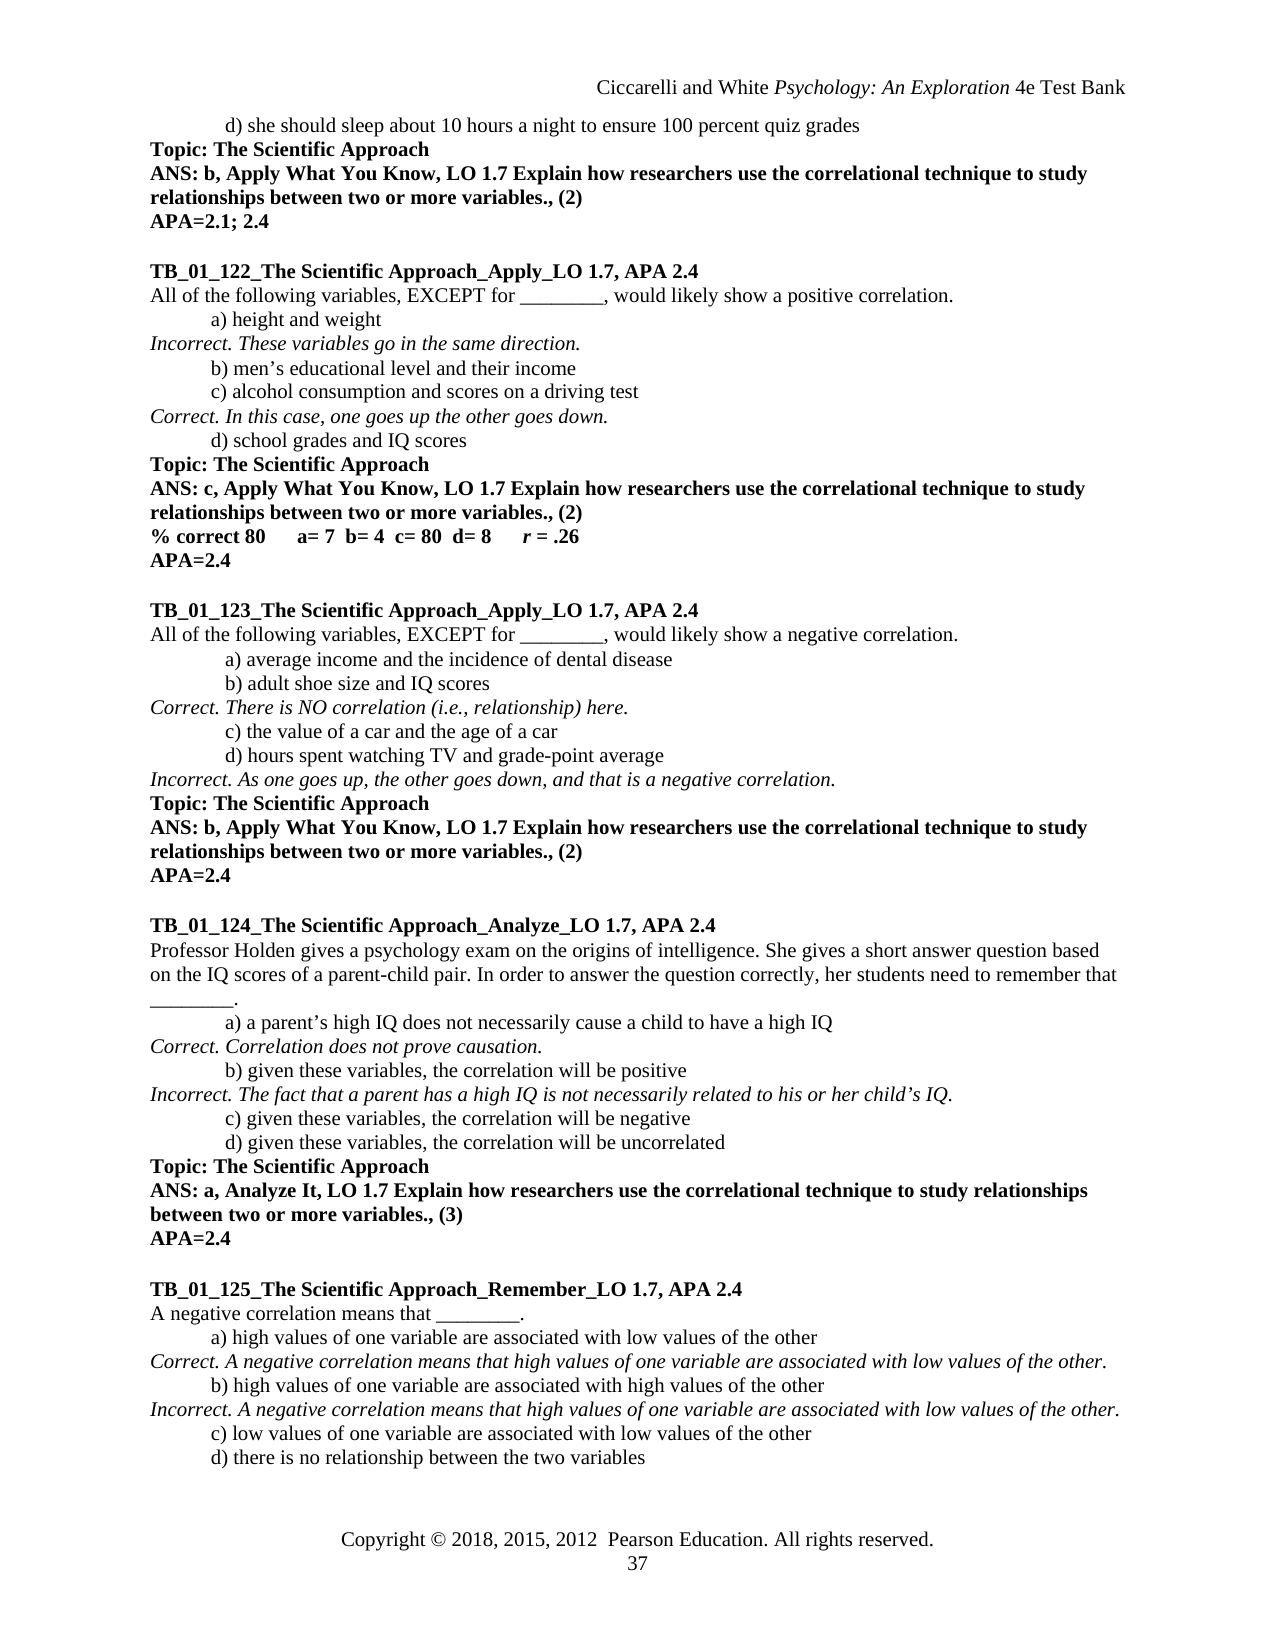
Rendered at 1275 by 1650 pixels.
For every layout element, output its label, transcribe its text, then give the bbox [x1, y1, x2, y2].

text Correct. Correlation does not prove causation. [150, 1034, 1125, 1058]
text d) school grades and IQ scores [150, 428, 1125, 452]
text d) there is no relationship between the two variables [150, 1445, 1125, 1469]
text Incorrect. A negative correlation means that high values of one variable are associated with low values of the other. [150, 1397, 1125, 1421]
text d) given these variables, the correlation will be uncorrelated [150, 1130, 1125, 1154]
text c) low values of one variable are associated with low values of the other [150, 1421, 1125, 1445]
text a) average income and the incidence of dental disease [150, 646, 1125, 671]
text d) she should sleep about 10 hours a night to ensure 100 percent quiz grades [187, 112, 1125, 137]
text Topic: The Scientific Approach ANS: b, Apply What You Know, LO 1.7 Explain how researchers use the correlational technique to study relationships between two or more variables., (2) [150, 791, 1125, 863]
text All of the following variables, EXCEPT for ________, would likely show a negative correlation. [150, 622, 1125, 646]
text Topic: The Scientific Approach ANS: b, Apply What You Know, LO 1.7 Explain how researchers use the correlational technique to study relationships between two or more variables., (2) [150, 137, 1125, 209]
text Correct. In this case, one goes up the other goes down. [150, 403, 1125, 428]
text a) high values of one variable are associated with low values of the other [150, 1325, 1125, 1349]
text c) given these variables, the correlation will be negative [150, 1106, 1125, 1130]
text b) high values of one variable are associated with high values of the other [150, 1373, 1125, 1397]
text APA=2.4 [150, 548, 1125, 572]
text Correct. There is NO correlation (i.e., relationship) here. [150, 694, 1125, 719]
text All of the following variables, EXCEPT for ________, would likely show a positive correlation. [150, 283, 1125, 307]
text d) hours spent watching TV and grade-point average [150, 743, 1125, 767]
text Topic: The Scientific Approach ANS: a, Analyze It, LO 1.7 Explain how researchers use the correlational technique to study relationships between two or more variables., (3) [150, 1154, 1125, 1226]
text TB_01_125_The Scientific Approach_Remember_LO 1.7, APA 2.4 [150, 1277, 1125, 1301]
text Topic: The Scientific Approach ANS: c, Apply What You Know, LO 1.7 Explain how researchers use the correlational technique to study relationships between two or more variables., (2) [150, 452, 1125, 524]
text b) adult shoe size and IQ scores [150, 671, 1125, 694]
text TB_01_123_The Scientific Approach_Apply_LO 1.7, APA 2.4 [150, 598, 1125, 622]
text c) the value of a car and the age of a car [150, 719, 1125, 743]
text a) height and weight [150, 307, 1125, 331]
text b) given these variables, the correlation will be positive [150, 1058, 1125, 1082]
text Incorrect. The fact that a parent has a high IQ is not necessarily related to his or her child’s IQ. [150, 1082, 1125, 1106]
text APA=2.1; 2.4 [150, 209, 1125, 233]
text a) a parent’s high IQ does not necessarily cause a child to have a high IQ [150, 1010, 1125, 1034]
text b) men’s educational level and their income [150, 355, 1125, 379]
text Incorrect. These variables go in the same direction. [150, 331, 1125, 355]
text Correct. A negative correlation means that high values of one variable are associated with low values of the other. [150, 1349, 1125, 1373]
text APA=2.4 [150, 1226, 1125, 1250]
text % correct 80 a= 7 b= 4 c= 80 d= 8 r = .26 [150, 524, 1125, 548]
text APA=2.4 [150, 863, 1125, 887]
text Incorrect. As one goes up, the other goes down, and that is a negative correlation. [150, 767, 1125, 791]
text Professor Holden gives a psychology exam on the origins of intelligence. She gives a short answer question based on the IQ scores of a parent-child pair. In order to answer the question correctly, her students need to remember that ________. [150, 937, 1125, 1010]
text c) alcohol consumption and scores on a driving test [150, 379, 1125, 403]
text TB_01_122_The Scientific Approach_Apply_LO 1.7, APA 2.4 [150, 259, 1125, 283]
text A negative correlation means that ________. [150, 1301, 1125, 1325]
text TB_01_124_The Scientific Approach_Analyze_LO 1.7, APA 2.4 [150, 913, 1125, 937]
